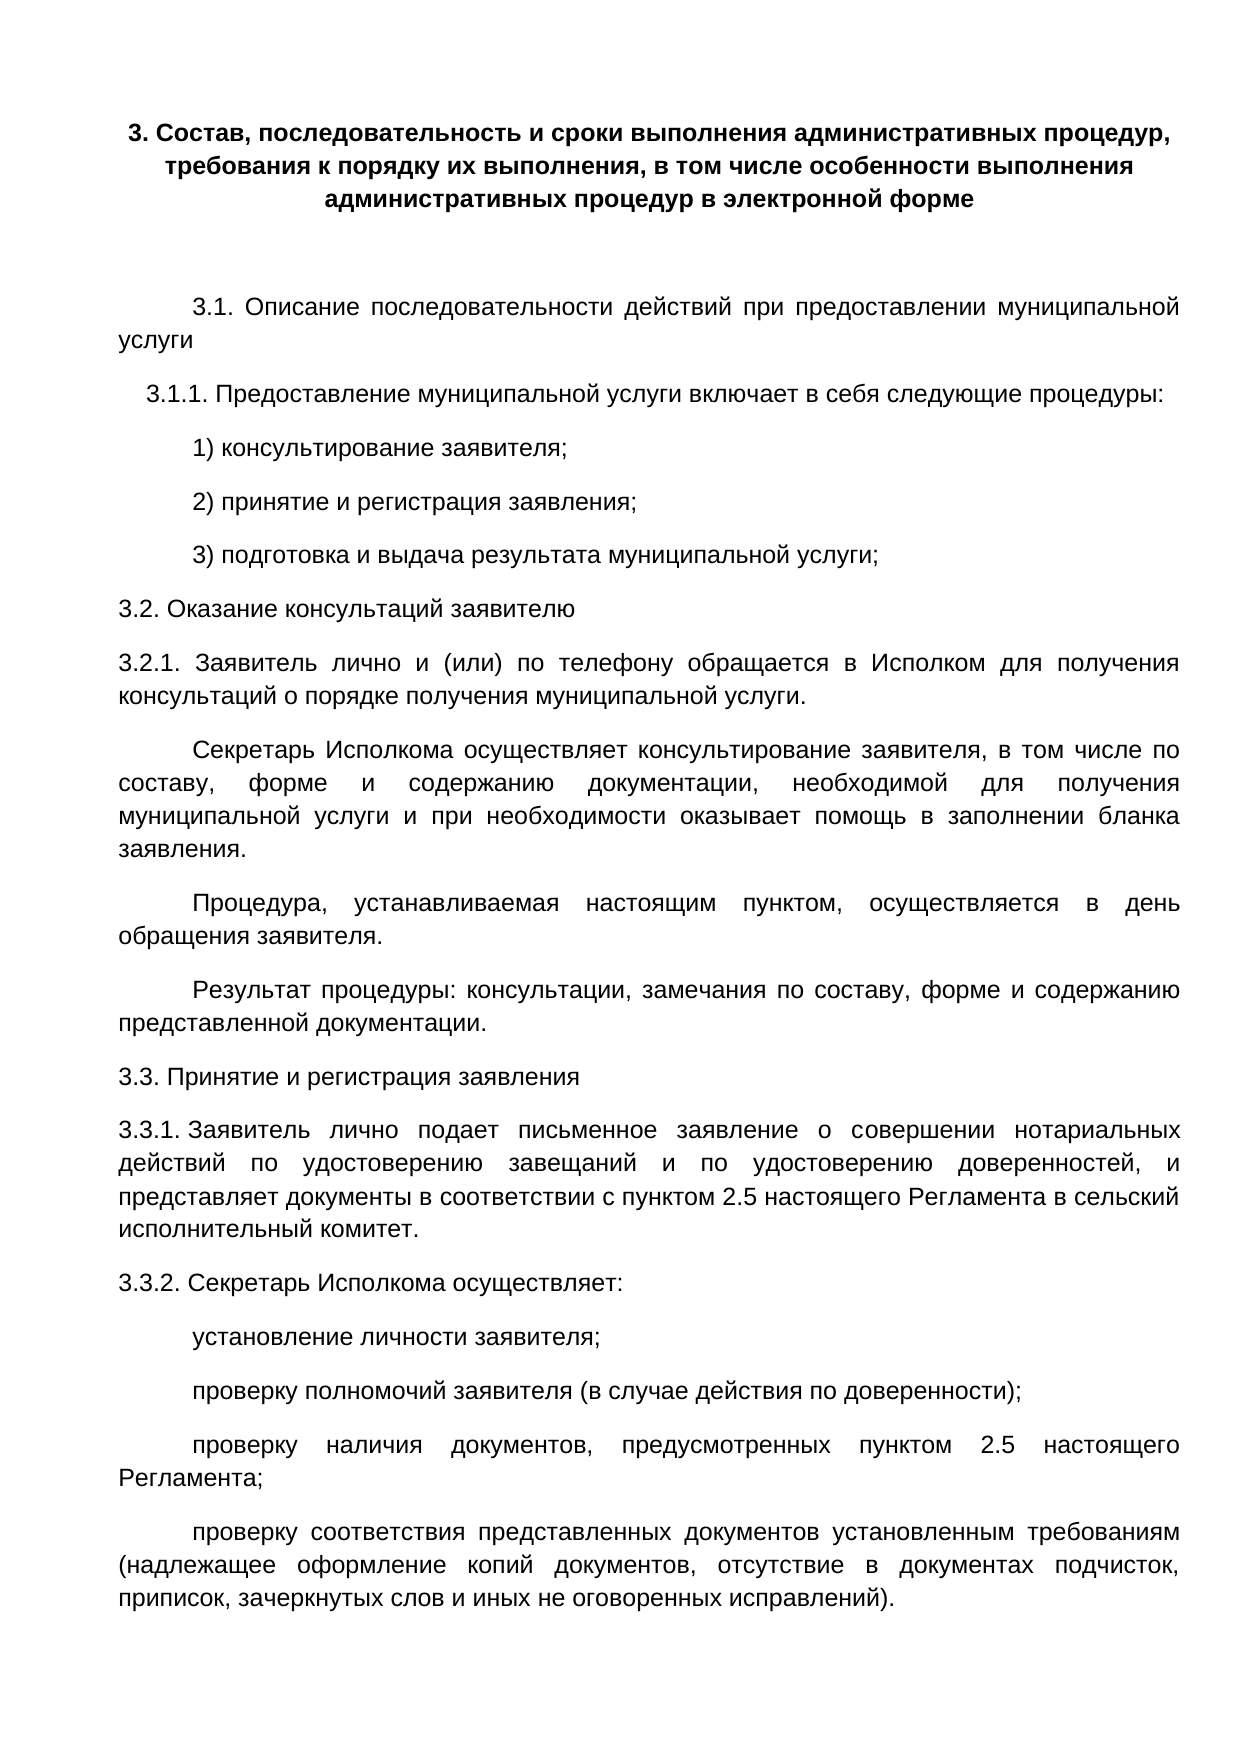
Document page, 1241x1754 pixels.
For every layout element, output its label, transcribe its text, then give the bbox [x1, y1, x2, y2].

text Процедура, устанавливаемая настоящим пунктом, осуществляется в день обращения заявителя. [118, 888, 1181, 949]
text установление личности заявителя; [118, 1322, 1181, 1351]
text Результат процедуры: консультации, замечания по составу, форме и содержанию представленной документации. [118, 975, 1181, 1036]
text 3.3. Принятие и регистрация заявления [118, 1062, 1181, 1090]
text 3.3.2. Секретарь Исполкома осуществляет: [118, 1268, 1181, 1297]
text 3) подготовка и выдача результата муниципальной услуги; [118, 540, 1181, 569]
text проверку соответствия представленных документов установленным требованиям (надлежащее оформление копий документов, отсутствие в документах подчисток, приписок, зачеркнутых слов и иных не оговоренных исправлений). [118, 1517, 1181, 1612]
text проверку наличия документов, предусмотренных пунктом 2.5 настоящего Регламента; [118, 1430, 1181, 1492]
text 3.1. Описание последовательности действий при предоставлении муниципальной услуги [118, 292, 1181, 354]
text 1) консультирование заявителя; [118, 433, 1181, 461]
text 2) принятие и регистрация заявления; [118, 486, 1181, 515]
text Секретарь Исполкома осуществляет консультирование заявителя, в том числе по составу, форме и содержанию документации, необходимой для получения муниципальной услуги и при необходимости оказывает помощь в заполнении бланка заявления. [118, 735, 1181, 863]
text 3.2. Оказание консультаций заявителю [118, 594, 1181, 623]
text проверку полномочий заявителя (в случае действия по доверенности); [118, 1376, 1181, 1405]
text 3. Состав, последовательность и сроки выполнения административных процедур, требования к порядку их выполнения, в том числе особенности выполнения административных процедур в электронной форме [118, 118, 1181, 213]
text 3.3.1. Заявитель лично подает письменное заявление о совершении нотариальных действий по удостоверению завещаний и по удостоверению доверенностей, и представляет документы в соответствии с пунктом 2.5 настоящего Регламента в сельский исполнительный комитет. [118, 1115, 1181, 1243]
text 3.2.1. Заявитель лично и (или) по телефону обращается в Исполком для получения консультаций о порядке получения муниципальной услуги. [118, 648, 1181, 710]
text 3.1.1. Предоставление муниципальной услуги включает в себя следующие процедуры: [118, 379, 1181, 407]
